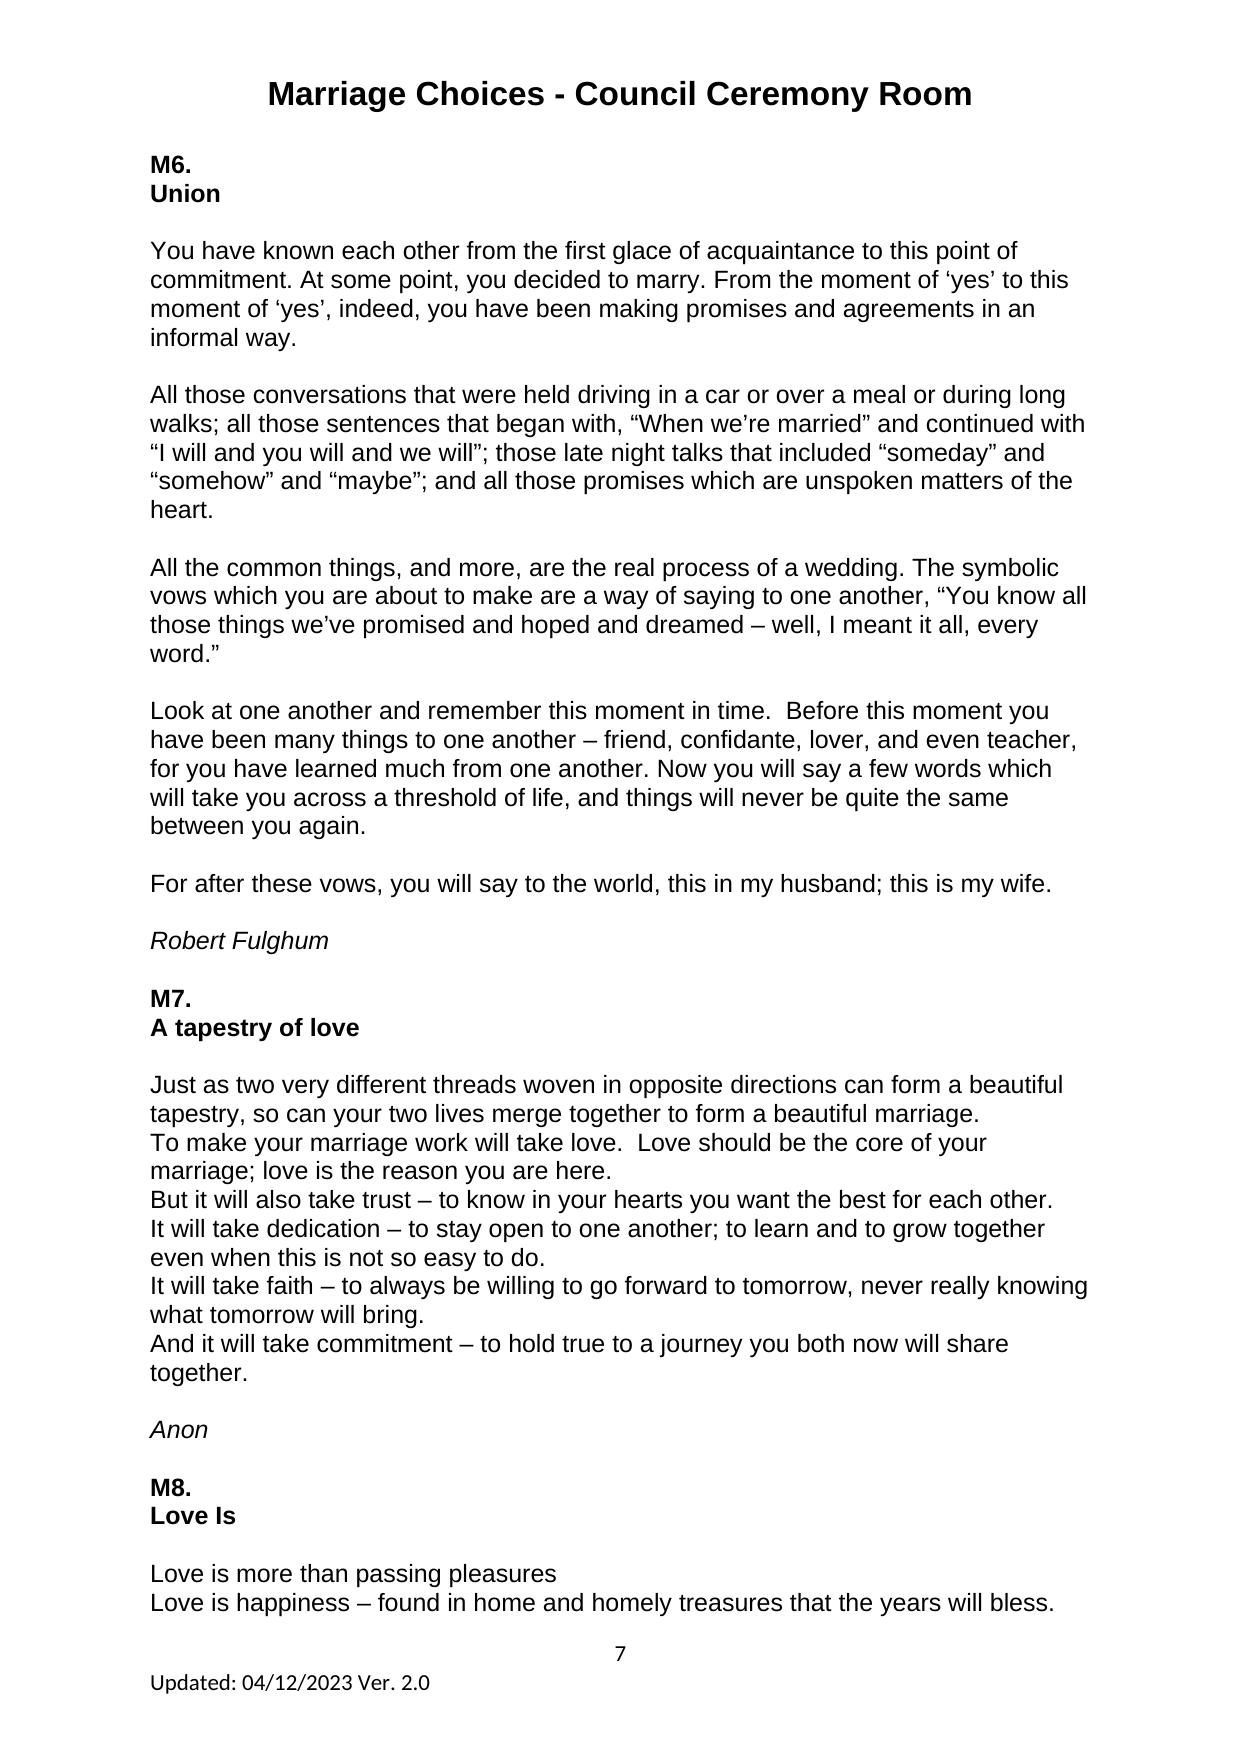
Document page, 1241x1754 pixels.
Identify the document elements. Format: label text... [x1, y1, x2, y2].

text It will take dedication – to stay open to one another; to learn and to grow together even when this is not so easy to do. [150, 1214, 1090, 1271]
text Love is more than passing pleasures [150, 1559, 1090, 1587]
text And it will take commitment – to hold true to a journey you both now will share together. [150, 1329, 1090, 1386]
text To make your marriage work will take love. Love should be the core of your marriage; love is the reason you are here. [150, 1127, 1090, 1185]
text A tapestry of love [150, 1012, 1090, 1041]
text M8. [150, 1472, 1090, 1501]
text Love is happiness – found in home and homely treasures that the years will bless. [150, 1587, 1090, 1616]
text It will take faith – to always be willing to go forward to tomorrow, never really knowing what tomorrow will bring. [150, 1271, 1090, 1329]
text Just as two very different threads woven in opposite directions can form a beautiful tapestry, so can your two lives merge together to form a beautiful marriage. [150, 1070, 1090, 1127]
text Anon [150, 1415, 1090, 1444]
text You have known each other from the first glace of acquaintance to this point of commitment. At some point, you decided to marry. From the moment of ‘yes’ to this moment of ‘yes’, indeed, you have been making promises and agreements in an informal way. [150, 236, 1090, 351]
text But it will also take trust – to know in your hearts you want the best for each other. [150, 1185, 1090, 1214]
text M6. [150, 150, 1090, 179]
text Union [150, 179, 1090, 207]
text M7. [150, 984, 1090, 1012]
text All those conversations that were held driving in a car or over a meal or during long walks; all those sentences that began with, “When we’re married” and continued with “I will and you will and we will”; those late night talks that included “someday” and “somehow” and “maybe”; and all those promises which are unspoken matters of the heart. [150, 380, 1090, 524]
text Robert Fulghum [150, 926, 1090, 955]
text For after these vows, you will say to the world, this in my husband; this is my wife. [150, 869, 1090, 897]
text Look at one another and remember this moment in time. Before this moment you have been many things to one another – friend, confidante, lover, and even teacher, for you have learned much from one another. Now you will say a few words which will take you across a threshold of life, and things will never be quite the same between you again. [150, 696, 1090, 840]
text All the common things, and more, are the real process of a wedding. The symbolic vows which you are about to make are a way of saying to one another, “You know all those things we’ve promised and hoped and dreamed – well, I meant it all, every word.” [150, 552, 1090, 667]
text Love Is [150, 1501, 1090, 1530]
